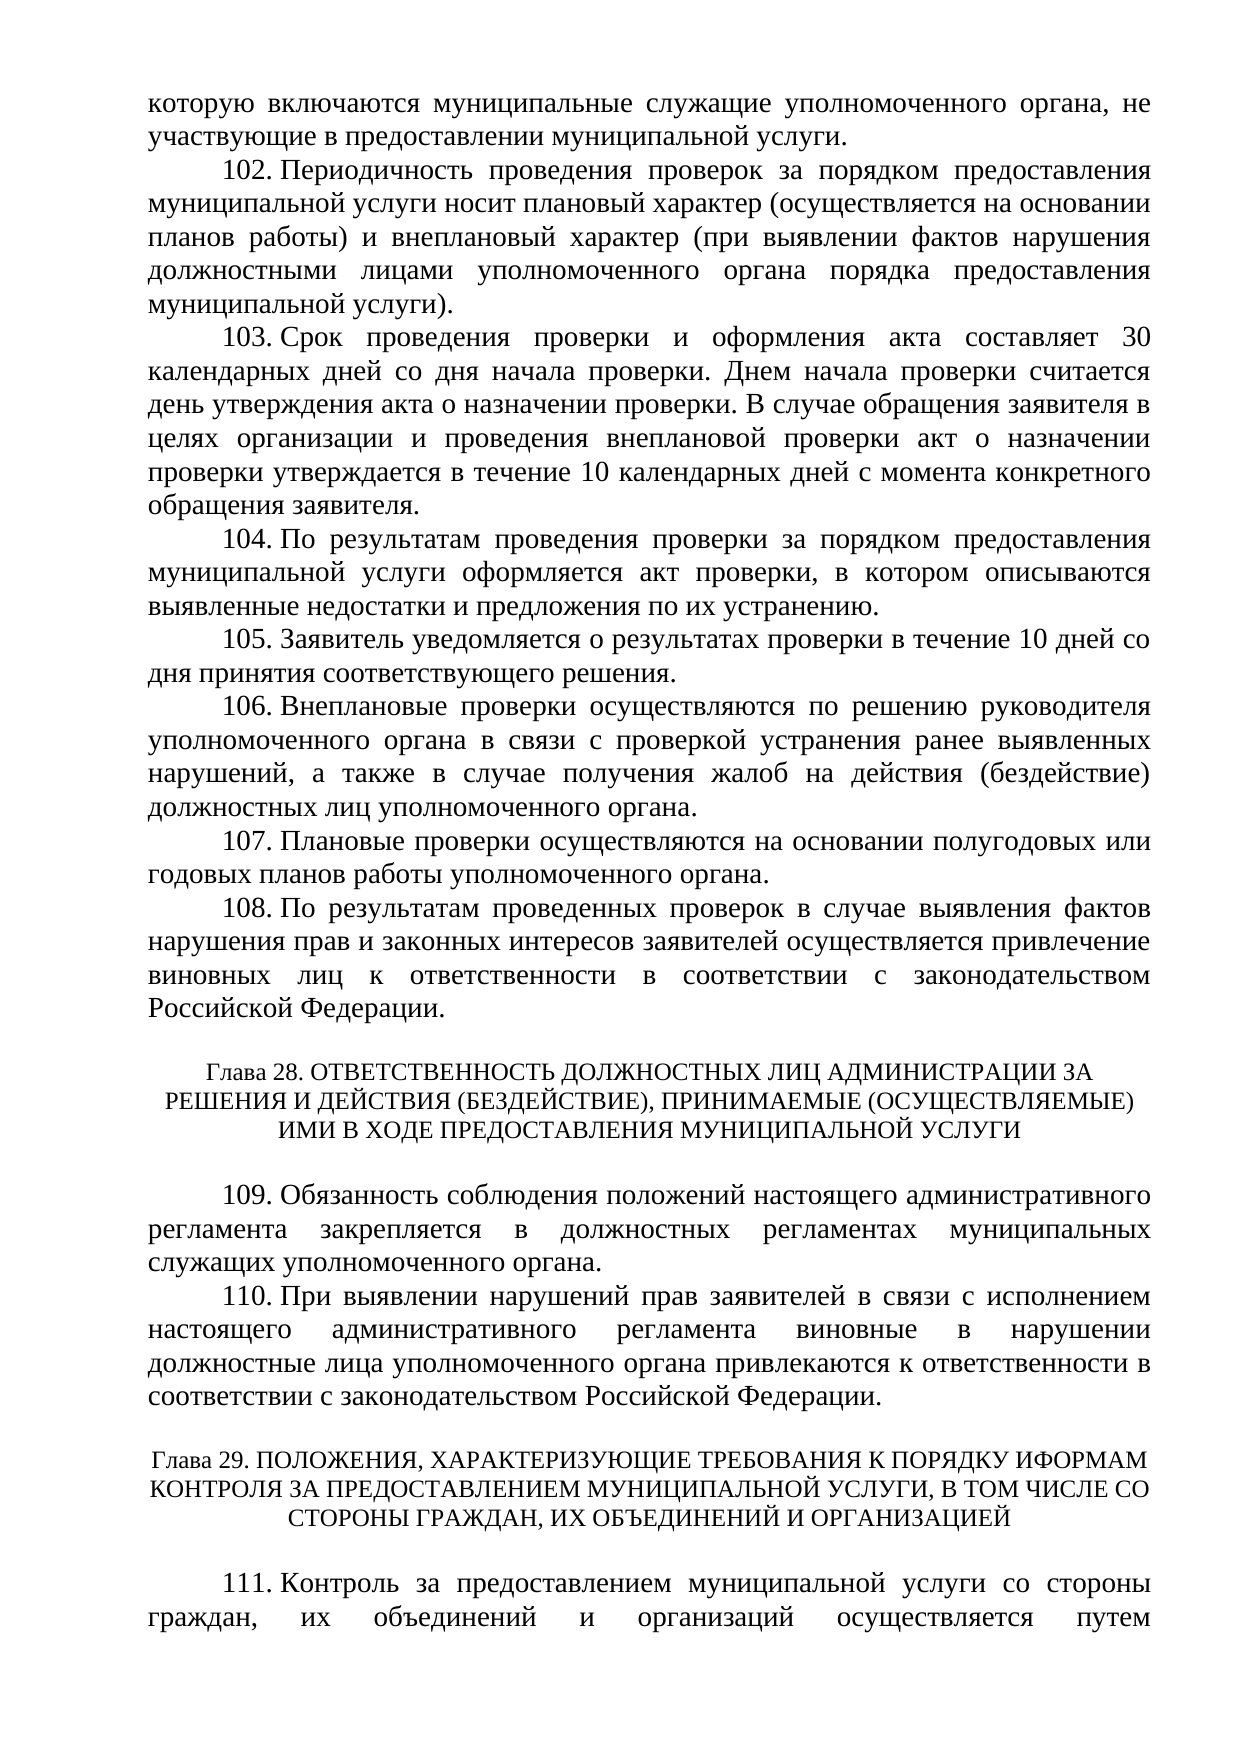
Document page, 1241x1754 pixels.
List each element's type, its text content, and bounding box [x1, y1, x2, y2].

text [148, 85, 1152, 152]
text 109. Обязанность соблюдения положений настоящего административного регламента закрепляется в должностных регламентах муниципальных служащих уполномоченного органа. [148, 1177, 1152, 1278]
text 108. По результатам проведенных проверок в случае выявления фактов нарушения прав и законных интересов заявителей осуществляется привлечение виновных лиц к ответственности в соответствии с законодательством Российской Федерации. [148, 890, 1152, 1024]
text 106. Внеплановые проверки осуществляются по решению руководителя уполномоченного органа в связи с проверкой устранения ранее выявленных нарушений, а также в случае получения жалоб на действия (бездействие) должностных лиц уполномоченного органа. [148, 688, 1152, 823]
text 104. По результатам проведения проверки за порядком предоставления муниципальной услуги оформляется акт проверки, в котором описываются выявленные недостатки и предложения по их устранению. [148, 521, 1152, 621]
text 107. Плановые проверки осуществляются на основании полугодовых или годовых планов работы уполномоченного органа. [148, 823, 1152, 890]
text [148, 1565, 1152, 1632]
text 103. Срок проведения проверки и оформления акта составляет 30 календарных дней со дня начала проверки. Днем начала проверки считается день утверждения акта о назначении проверки. В случае обращения заявителя в целях организации и проведения внеплановой проверки акт о назначении проверки утверждается в течение 10 календарных дней с момента конкретного обращения заявителя. [148, 319, 1152, 521]
text Глава 28. ОТВЕТСТВЕННОСТЬ ДОЛЖНОСТНЫХ ЛИЦ АДМИНИСТРАЦИИ ЗА РЕШЕНИЯ И ДЕЙСТВИЯ (БЕЗДЕЙСТВИЕ), ПРИНИМАЕМЫЕ (ОСУЩЕСТВЛЯЕМЫЕ) ИМИ В ХОДЕ ПРЕДОСТАВЛЕНИЯ МУНИЦИПАЛЬНОЙ УСЛУГИ [148, 1057, 1152, 1144]
text Глава 29. ПОЛОЖЕНИЯ, ХАРАКТЕРИЗУЮЩИЕ ТРЕБОВАНИЯ К ПОРЯДКУ ИФОРМАМ КОНТРОЛЯ ЗА ПРЕДОСТАВЛЕНИЕМ МУНИЦИПАЛЬНОЙ УСЛУГИ, В ТОМ ЧИСЛЕ СО СТОРОНЫ ГРАЖДАН, ИХ ОБЪЕДИНЕНИЙ И ОРГАНИЗАЦИЕЙ [148, 1446, 1152, 1532]
text 105. Заявитель уведомляется о результатах проверки в течение 10 дней со дня принятия соответствующего решения. [148, 621, 1152, 688]
text 102. Периодичность проведения проверок за порядком предоставления муниципальной услуги носит плановый характер (осуществляется на основании планов работы) и внеплановый характер (при выявлении фактов нарушения должностными лицами уполномоченного органа порядка предоставления муниципальной услуги). [148, 152, 1152, 319]
text 110. При выявлении нарушений прав заявителей в связи с исполнением настоящего административного регламента виновные в нарушении должностные лица уполномоченного органа привлекаются к ответственности в соответствии с законодательством Российской Федерации. [148, 1278, 1152, 1412]
